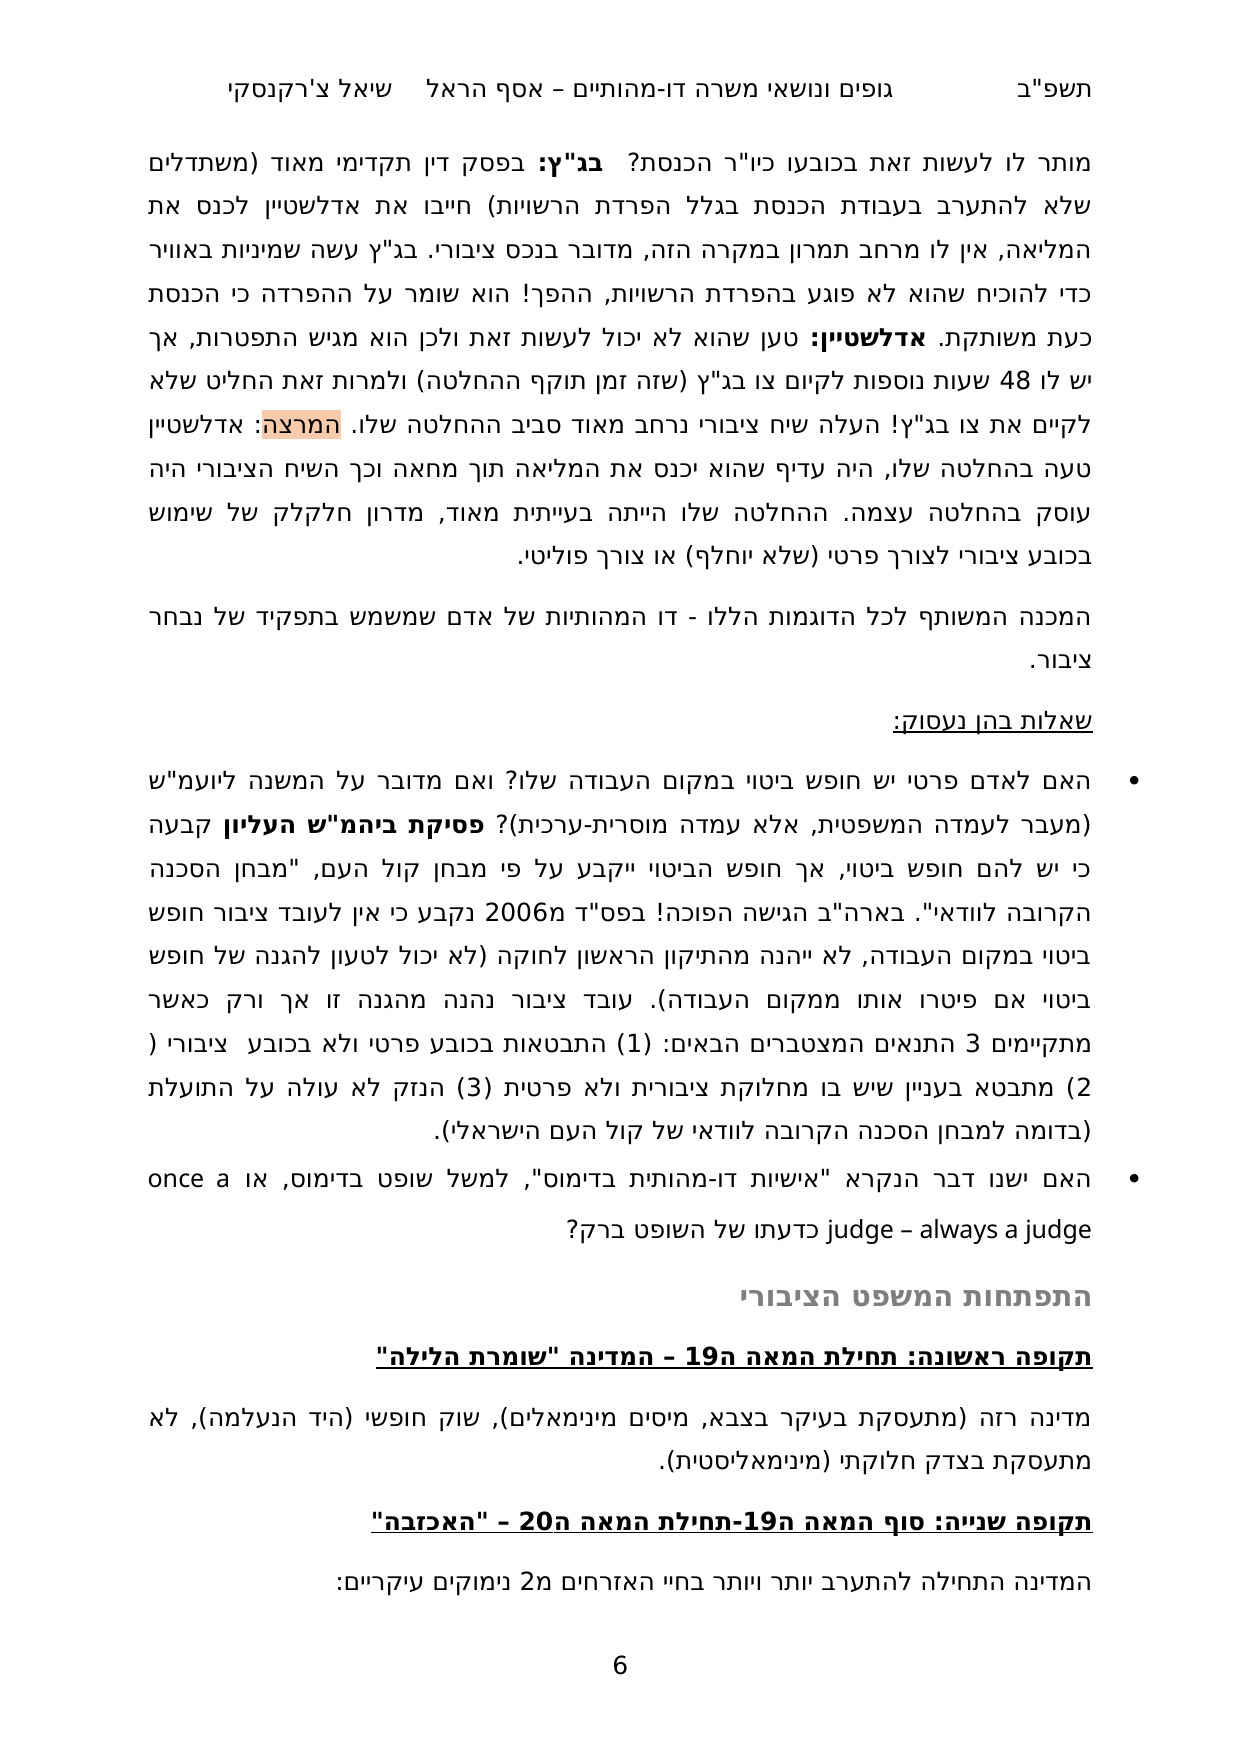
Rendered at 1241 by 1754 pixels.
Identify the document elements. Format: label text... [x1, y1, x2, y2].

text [148, 148, 1092, 571]
text שאלות בהן נעסוק: [148, 706, 1092, 735]
list האם לאדם פרטי יש חופש ביטוי במקום העבודה שלו? ואם מדובר על המשנה ליועמ"ש (מעבר לעמדה המשפטית, אלא עמדה מוסרית-ערכית)? פסיקת ביהמ"ש העליון קבעה כי יש להם חופש ביטוי, אך חופש הביטוי ייקבע על פי מבחן קול העם, "מבחן הסכנה הקרובה לוודאי". בארה"ב הגישה הפוכה! בפס"ד מ2006 נקבע כי אין לעובד ציבור חופש ביטוי במקום העבודה, לא ייהנה מהתיקון הראשון לחוקה (לא יכול לטעון להגנה של חופש ביטוי אם פיטרו אותו ממקום העבודה). עובד ציבור נהנה מהגנה זו אך ורק כאשר מתקיימים 3 התנאים המצטברים הבאים: (1) התבטאות בכובע פרטי ולא בכובע ציבורי (2) מתבטא בעניין שיש בו מחלוקת ציבורית ולא פרטית (3) הנזק לא עולה על התועלת (בדומה למבחן הסכנה הקרובה לוודאי של קול העם הישראלי). [148, 766, 1130, 1146]
text תקופה שנייה: סוף המאה ה19-תחילת המאה ה20 – "האכזבה" [148, 1507, 1092, 1536]
text מדינה רזה (מתעסקת בעיקר בצבא, מיסים מינימאלים), שוק חופשי (היד הנעלמה), לא מתעסקת בצדק חלוקתי (מינימאליסטית). [148, 1403, 1092, 1476]
list האם ישנו דבר הנקרא "אישיות דו-מהותית בדימוס", למשל שופט בדימוס, או once a judge – always a judge כדעתו של השופט ברק? [148, 1160, 1130, 1245]
subtitle התפתחות המשפט הציבורי [148, 1279, 1092, 1313]
text המדינה התחילה להתערב יותר ויותר בחיי האזרחים מ2 נימוקים עיקריים: [148, 1567, 1092, 1597]
text תקופה ראשונה: תחילת המאה ה19 – המדינה "שומרת הלילה" [148, 1342, 1092, 1372]
text המכנה המשותף לכל הדוגמות הללו - דו המהותיות של אדם שמשמש בתפקיד של נבחר ציבור. [148, 602, 1092, 675]
